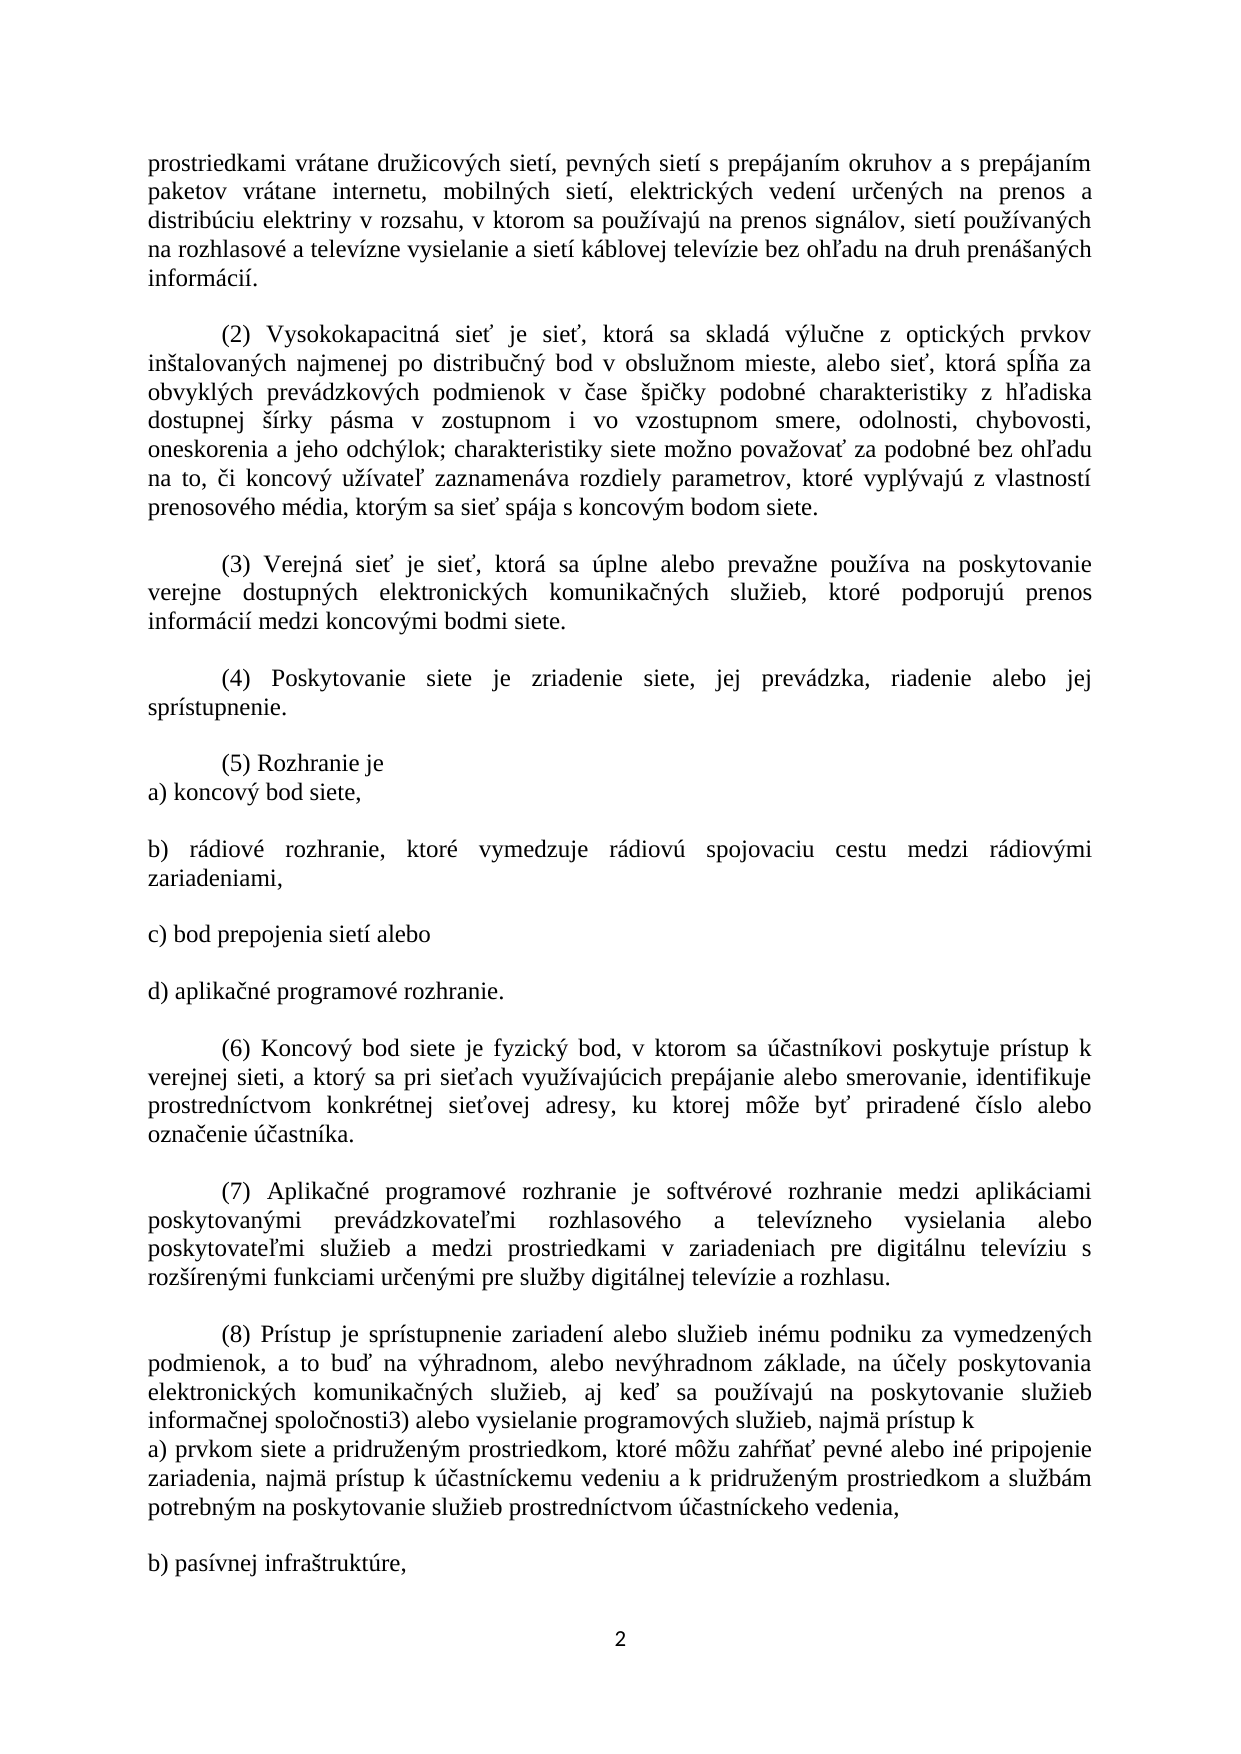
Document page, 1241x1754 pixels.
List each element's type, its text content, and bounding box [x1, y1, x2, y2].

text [148, 148, 1093, 291]
text d) aplikačné programové rozhranie. [148, 976, 1093, 1005]
text a) prvkom siete a pridruženým prostriedkom, ktoré môžu zahŕňať pevné alebo iné pripojenie zariadenia, najmä prístup k účastníckemu vedeniu a k pridruženým prostriedkom a službám potrebným na poskytovanie služieb prostredníctvom účastníckeho vedenia, [148, 1434, 1093, 1520]
text b) rádiové rozhranie, ktoré vymedzuje rádiovú spojovaciu cestu medzi rádiovými zariadeniami, [148, 834, 1093, 891]
text c) bod prepojenia sietí alebo [148, 919, 1093, 948]
text (4) Poskytovanie siete je zriadenie siete, jej prevádzka, riadenie alebo jej sprístupnenie. [148, 663, 1093, 720]
text (7) Aplikačné programové rozhranie je softvérové rozhranie medzi aplikáciami poskytovanými prevádzkovateľmi rozhlasového a televízneho vysielania alebo poskytovateľmi služieb a medzi prostriedkami v zariadeniach pre digitálnu televíziu s rozšírenými funkciami určenými pre služby digitálnej televízie a rozhlasu. [148, 1176, 1093, 1291]
text (3) Verejná sieť je sieť, ktorá sa úplne alebo prevažne používa na poskytovanie verejne dostupných elektronických komunikačných služieb, ktoré podporujú prenos informácií medzi koncovými bodmi siete. [148, 549, 1093, 635]
text (6) Koncový bod siete je fyzický bod, v ktorom sa účastníkovi poskytuje prístup k verejnej sieti, a ktorý sa pri sieťach využívajúcich prepájanie alebo smerovanie, identifikuje prostredníctvom konkrétnej sieťovej adresy, ku ktorej môže byť priradené číslo alebo označenie účastníka. [148, 1033, 1093, 1148]
text b) pasívnej infraštruktúre, [148, 1548, 1093, 1577]
text (5) Rozhranie je [148, 748, 1093, 777]
text (2) Vysokokapacitná sieť je sieť, ktorá sa skladá výlučne z optických prvkov inštalovaných najmenej po distribučný bod v obslužnom mieste, alebo sieť, ktorá spĺňa za obvyklých prevádzkových podmienok v čase špičky podobné charakteristiky z hľadiska dostupnej šírky pásma v zostupnom i vo vzostupnom smere, odolnosti, chybovosti, oneskorenia a jeho odchýlok; charakteristiky siete možno považovať za podobné bez ohľadu na to, či koncový užívateľ zaznamenáva rozdiely parametrov, ktoré vyplývajú z vlastností prenosového média, ktorým sa sieť spája s koncovým bodom siete. [148, 319, 1093, 521]
text (8) Prístup je sprístupnenie zariadení alebo služieb inému podniku za vymedzených podmienok, a to buď na výhradnom, alebo nevýhradnom základe, na účely poskytovania elektronických komunikačných služieb, aj keď sa používajú na poskytovanie služieb informačnej spoločnosti3) alebo vysielanie programových služieb, najmä prístup k [148, 1319, 1093, 1434]
text a) koncový bod siete, [148, 777, 1093, 806]
